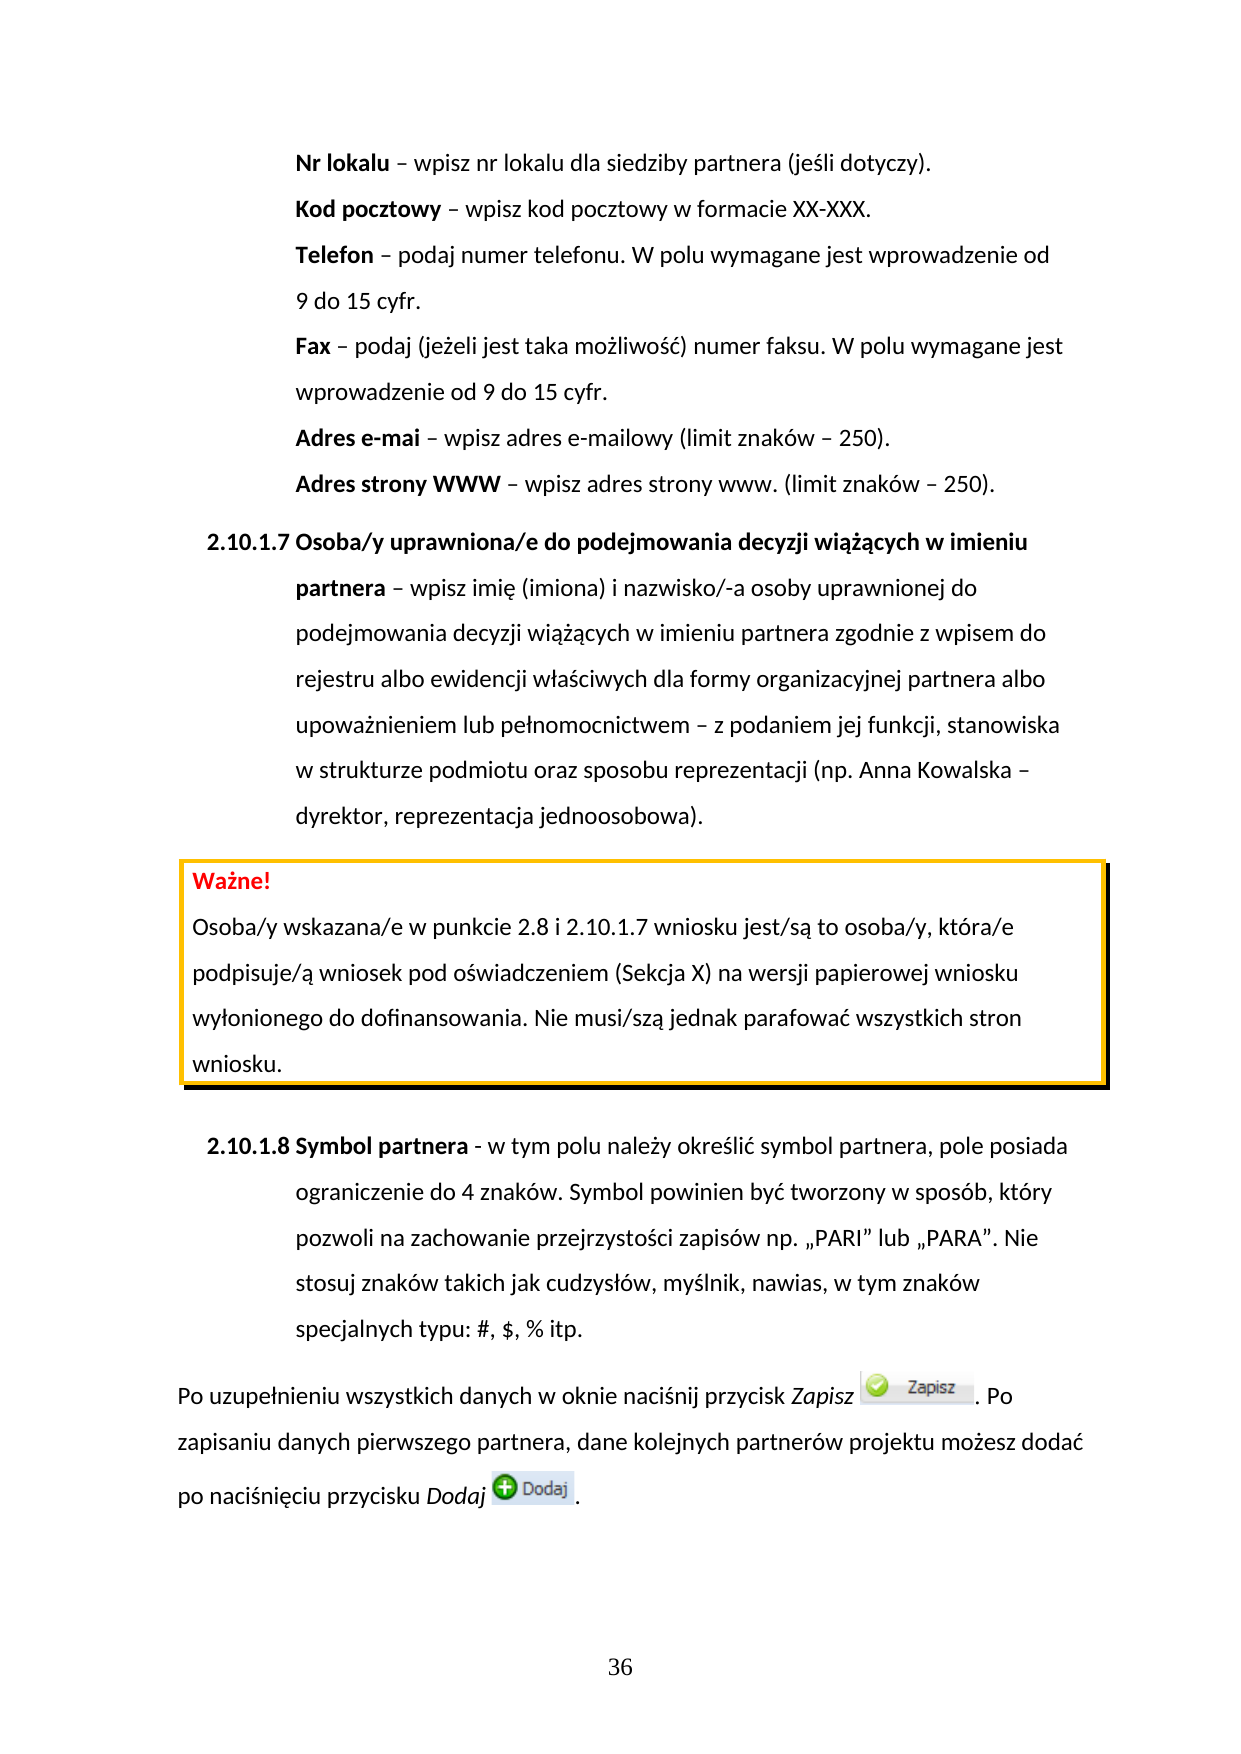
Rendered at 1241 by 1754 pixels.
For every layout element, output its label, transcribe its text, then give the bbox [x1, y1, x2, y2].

text Osoba/y wskazana/e w punkcie 2.8 i 2.10.1.7 wniosku jest/są to osoba/y, która/e podpisuje/ą wniosek pod oświadczeniem (Sekcja X) na wersji papierowej wniosku wyłonionego do dofinansowania. Nie musi/szą jednak parafować wszystkich stron wniosku. [184, 904, 1101, 1081]
list Osoba/y uprawniona/e do podejmowania decyzji wiążących w imieniu partnera – wpisz imię (imiona) i nazwisko/-a osoby uprawnionej do podejmowania decyzji wiążących w imieniu partnera zgodnie z wpisem do rejestru albo ewidencji właściwych dla formy organizacyjnej partnera albo upoważnieniem lub pełnomocnictwem – z podaniem jej funkcji, stanowiska w strukturze podmiotu oraz sposobu reprezentacji (np. Anna Kowalska – dyrektor, reprezentacja jednoosobowa). [207, 526, 1093, 831]
text Telefon – podaj numer telefonu. W polu wymagane jest wprowadzenie od 9 do 15 cyfr. [295, 239, 1093, 315]
list Symbol partnera - w tym polu należy określić symbol partnera, pole posiada ograniczenie do 4 znaków. Symbol powinien być tworzony w sposób, który pozwoli na zachowanie przejrzystości zapisów np. „PARI” lub „PARA”. Nie stosuj znaków takich jak cudzysłów, myślnik, nawias, w tym znaków specjalnych typu: #, $, % itp. [207, 1130, 1093, 1344]
text Adres e-mai – wpisz adres e-mailowy (limit znaków – 250). [295, 422, 1093, 452]
picture [860, 1371, 975, 1405]
text Kod pocztowy – wpisz kod pocztowy w formacie XX-XXX. [295, 193, 1093, 224]
text Fax – podaj (jeżeli jest taka możliwość) numer faksu. W polu wymagane jest wprowadzenie od 9 do 15 cyfr. [295, 331, 1093, 407]
text Po uzupełnieniu wszystkich danych w oknie naciśnij przycisk Zapisz . Po zapisaniu danych pierwszego partnera, dane kolejnych partnerów projektu możesz dodać po naciśnięciu przycisku Dodaj . [177, 1372, 1093, 1511]
picture [491, 1471, 575, 1505]
text Ważne! [184, 863, 1101, 896]
text Nr lokalu – wpisz nr lokalu dla siedziby partnera (jeśli dotyczy). [295, 148, 1093, 178]
text Adres strony WWW – wpisz adres strony www. (limit znaków – 250). [295, 468, 1093, 498]
